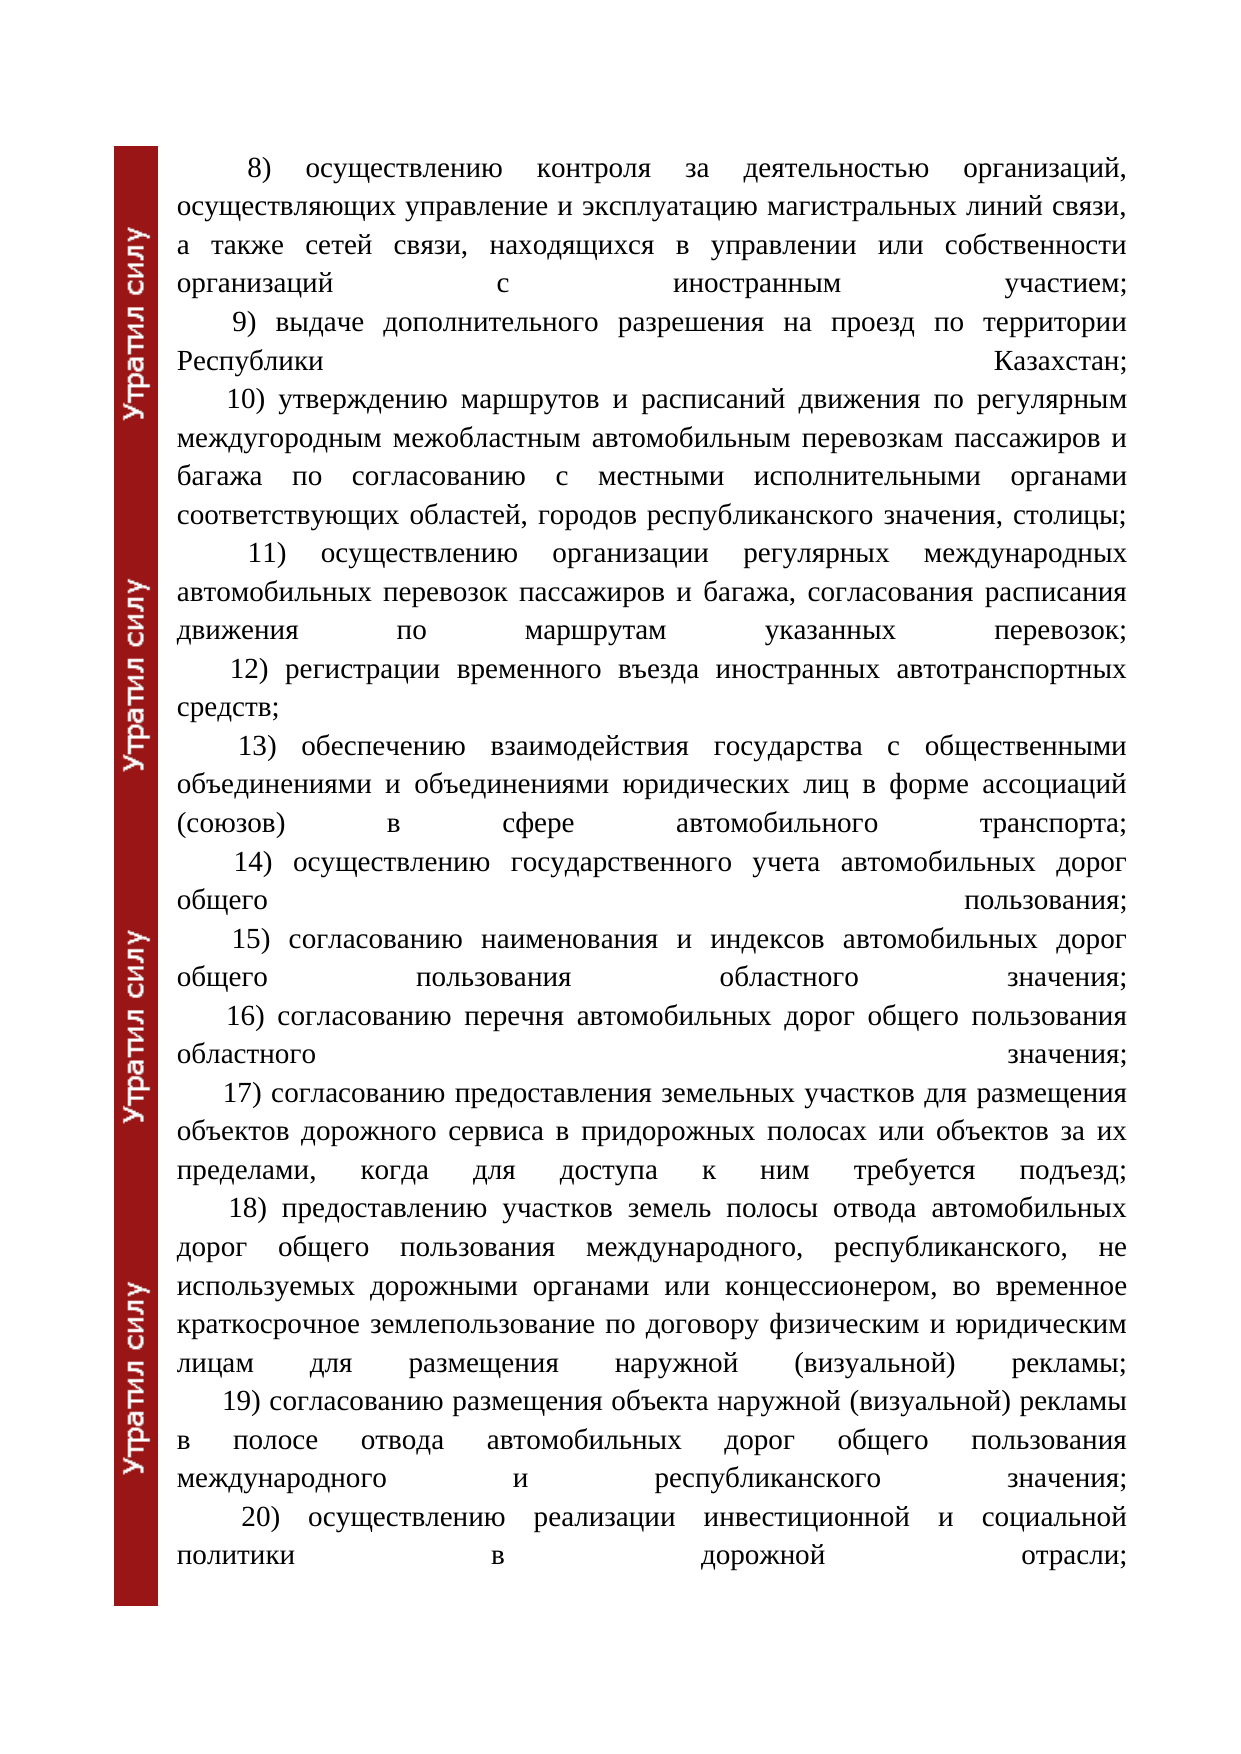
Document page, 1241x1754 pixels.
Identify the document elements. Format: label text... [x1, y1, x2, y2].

picture [114, 1571, 158, 1606]
picture [114, 146, 158, 150]
